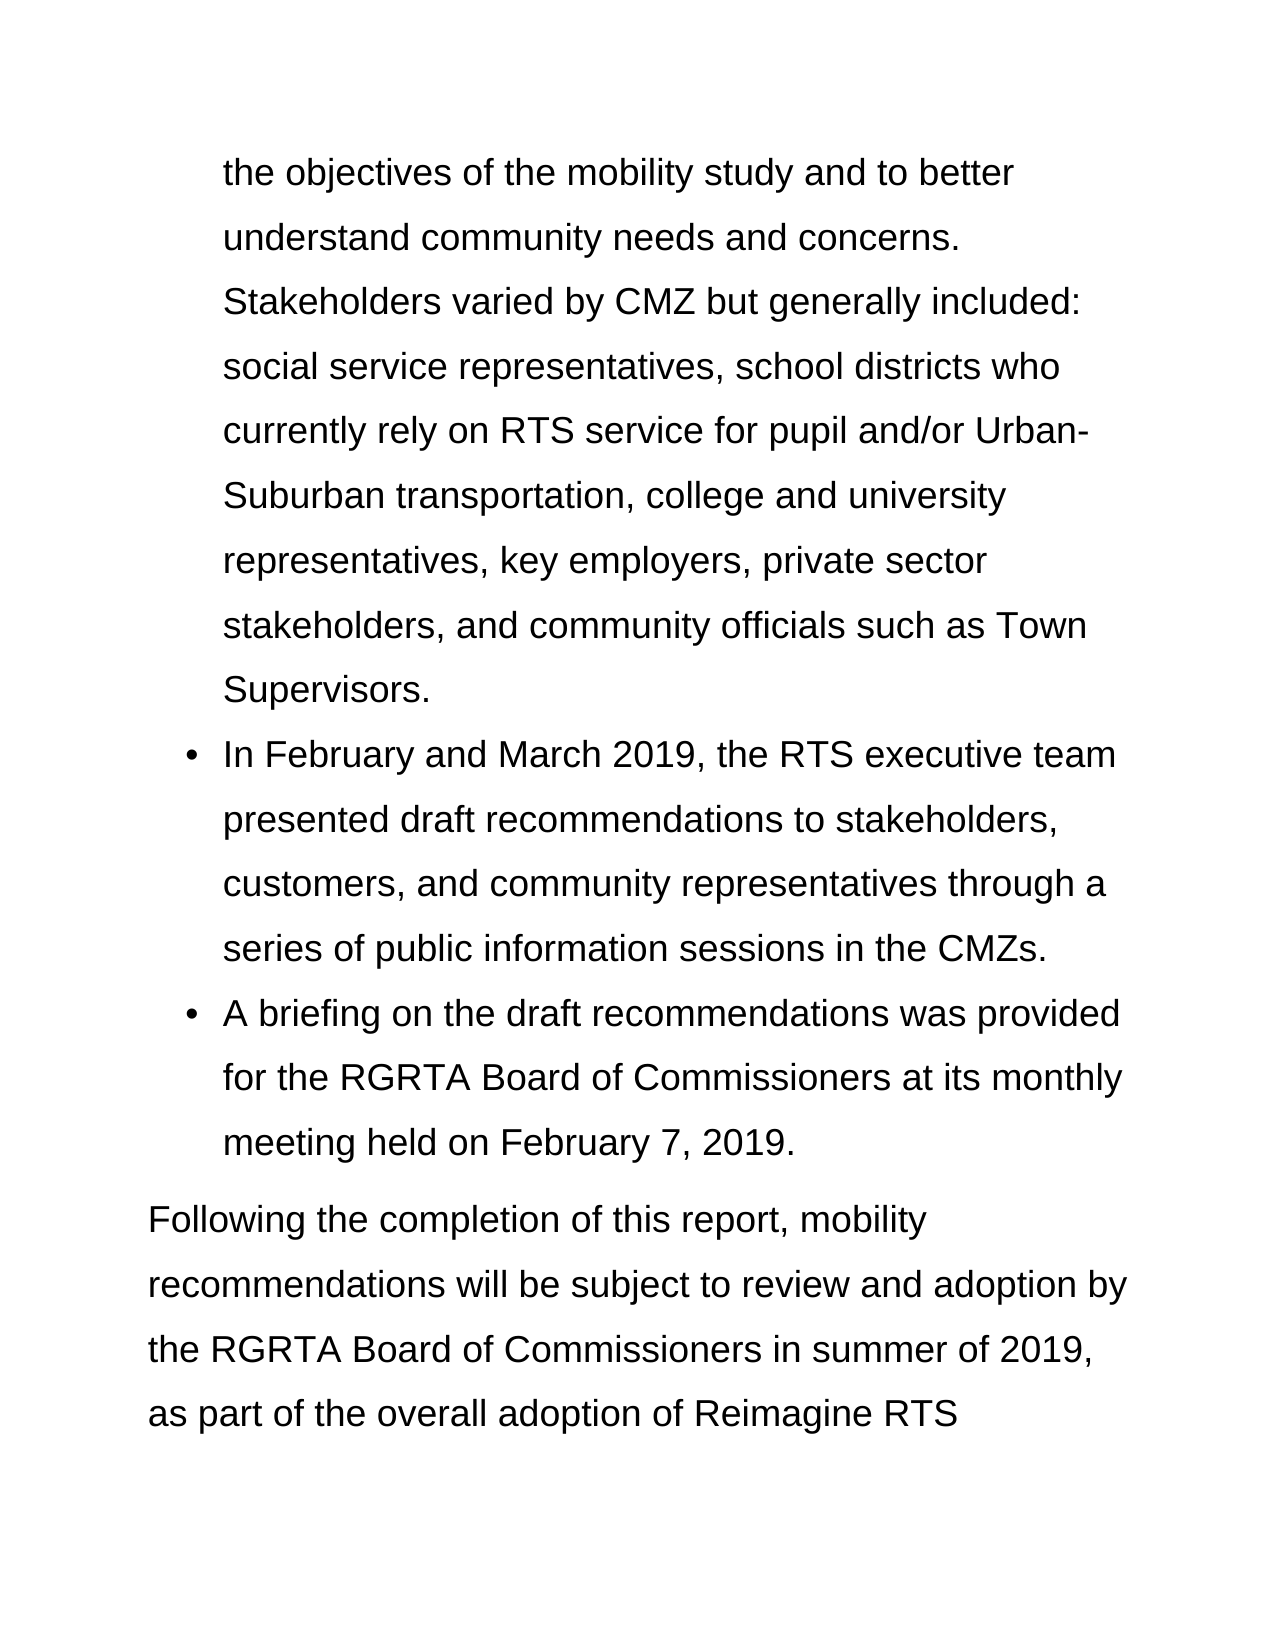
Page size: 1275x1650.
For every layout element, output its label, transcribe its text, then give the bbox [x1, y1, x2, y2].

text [148, 1197, 1127, 1435]
text In February and March 2019, the RTS executive team presented draft recommendations to stakeholders, customers, and community representatives through a series of public information sessions in the CMZs. [185, 732, 1127, 969]
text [185, 150, 1127, 711]
text A briefing on the draft recommendations was provided for the RGRTA Board of Commissioners at its monthly meeting held on February 7, 2019. [185, 991, 1127, 1163]
